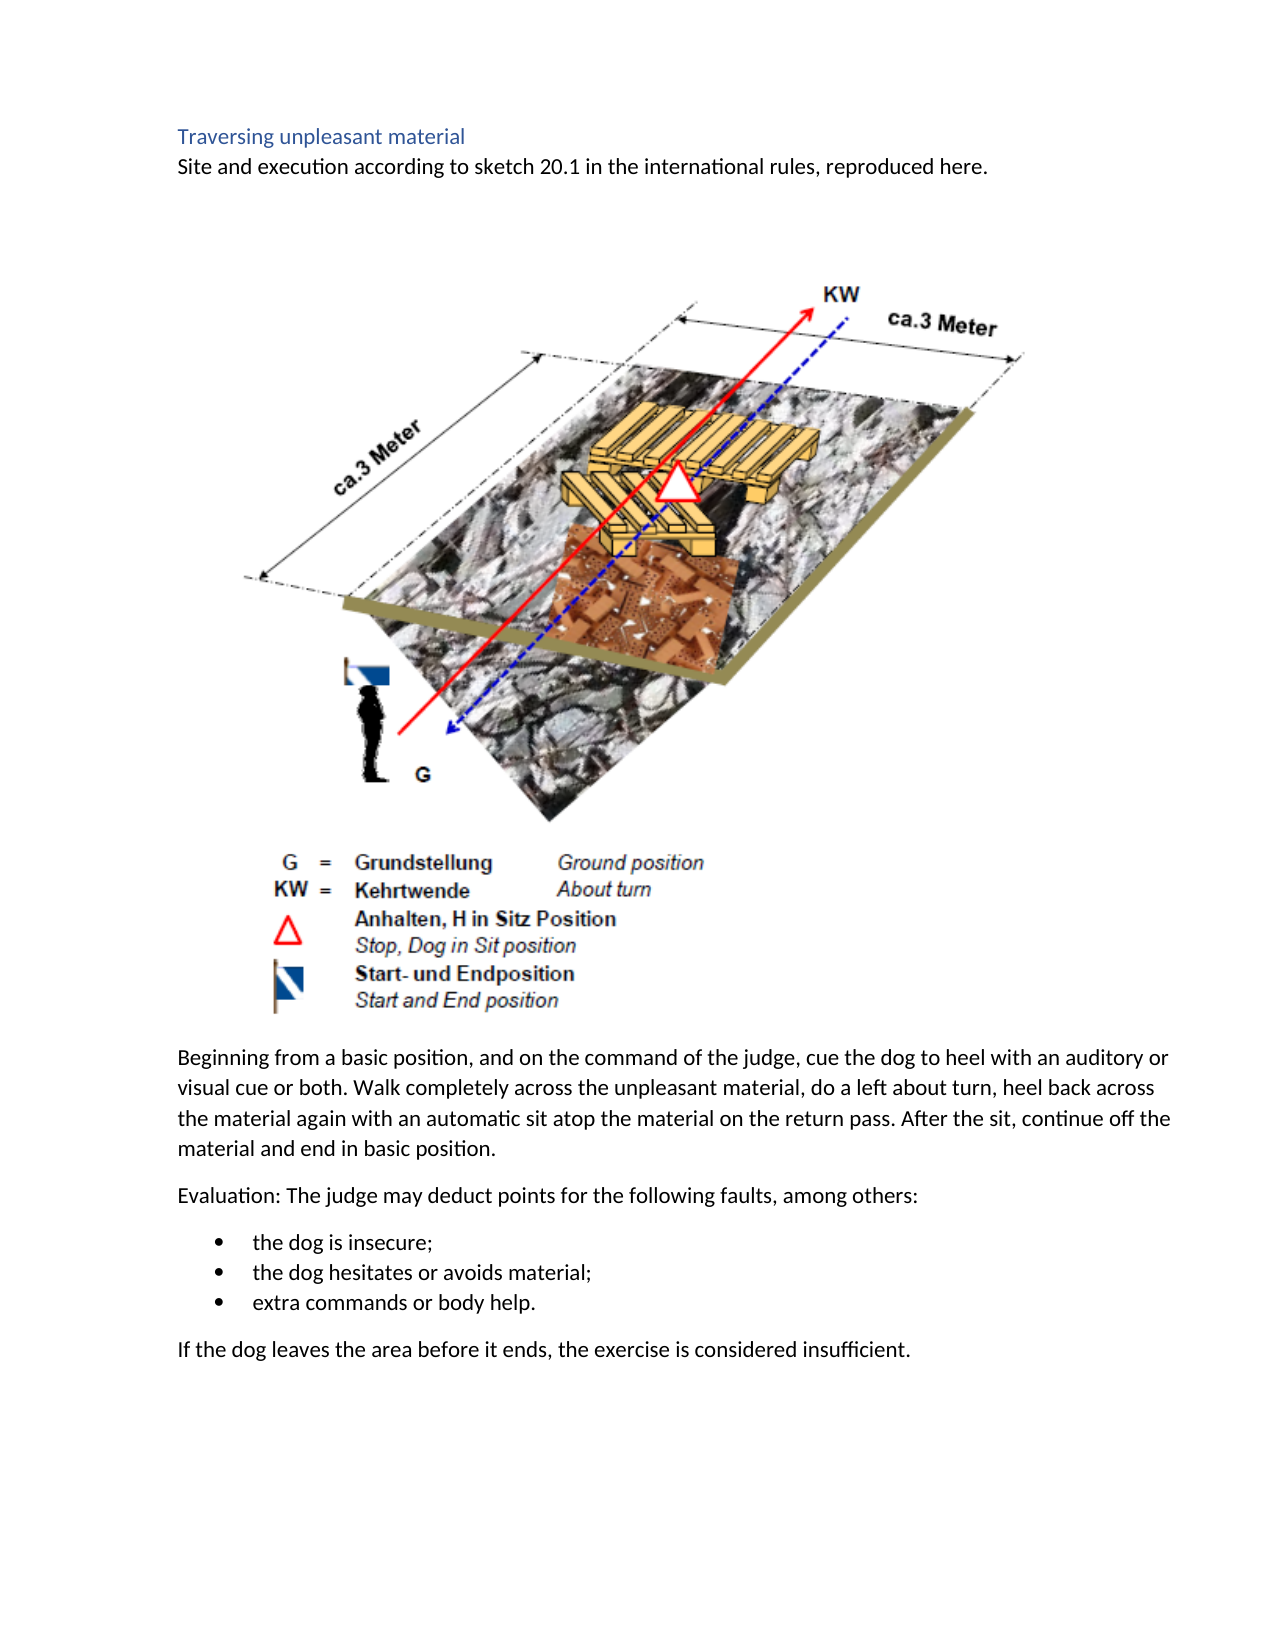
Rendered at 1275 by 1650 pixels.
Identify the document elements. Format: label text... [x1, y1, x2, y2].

text Site and execution according to sketch 20.1 in the international rules, reproduced here. [177, 152, 1186, 181]
text Beginning from a basic position, and on the command of the judge, cue the dog to heel with an auditory or visual cue or both. Walk completely across the unpleasant material, do a left about turn, heel back across the material again with an automatic sit atop the material on the return pass. After the sit, continue off the material and end in basic position. [177, 1043, 1186, 1162]
text Evaluation: The judge may deduct points for the following faults, among others: [177, 1181, 1186, 1209]
subtitle Traversing unpleasant material [177, 122, 1186, 150]
list the dog hesitates or avoids material; [215, 1258, 1186, 1286]
text If the dog leaves the area before it ends, the exercise is considered insufficient. [177, 1335, 1186, 1363]
list the dog is insecure; [215, 1228, 1186, 1256]
picture [177, 246, 1053, 1025]
list extra commands or body help. [215, 1288, 1186, 1316]
